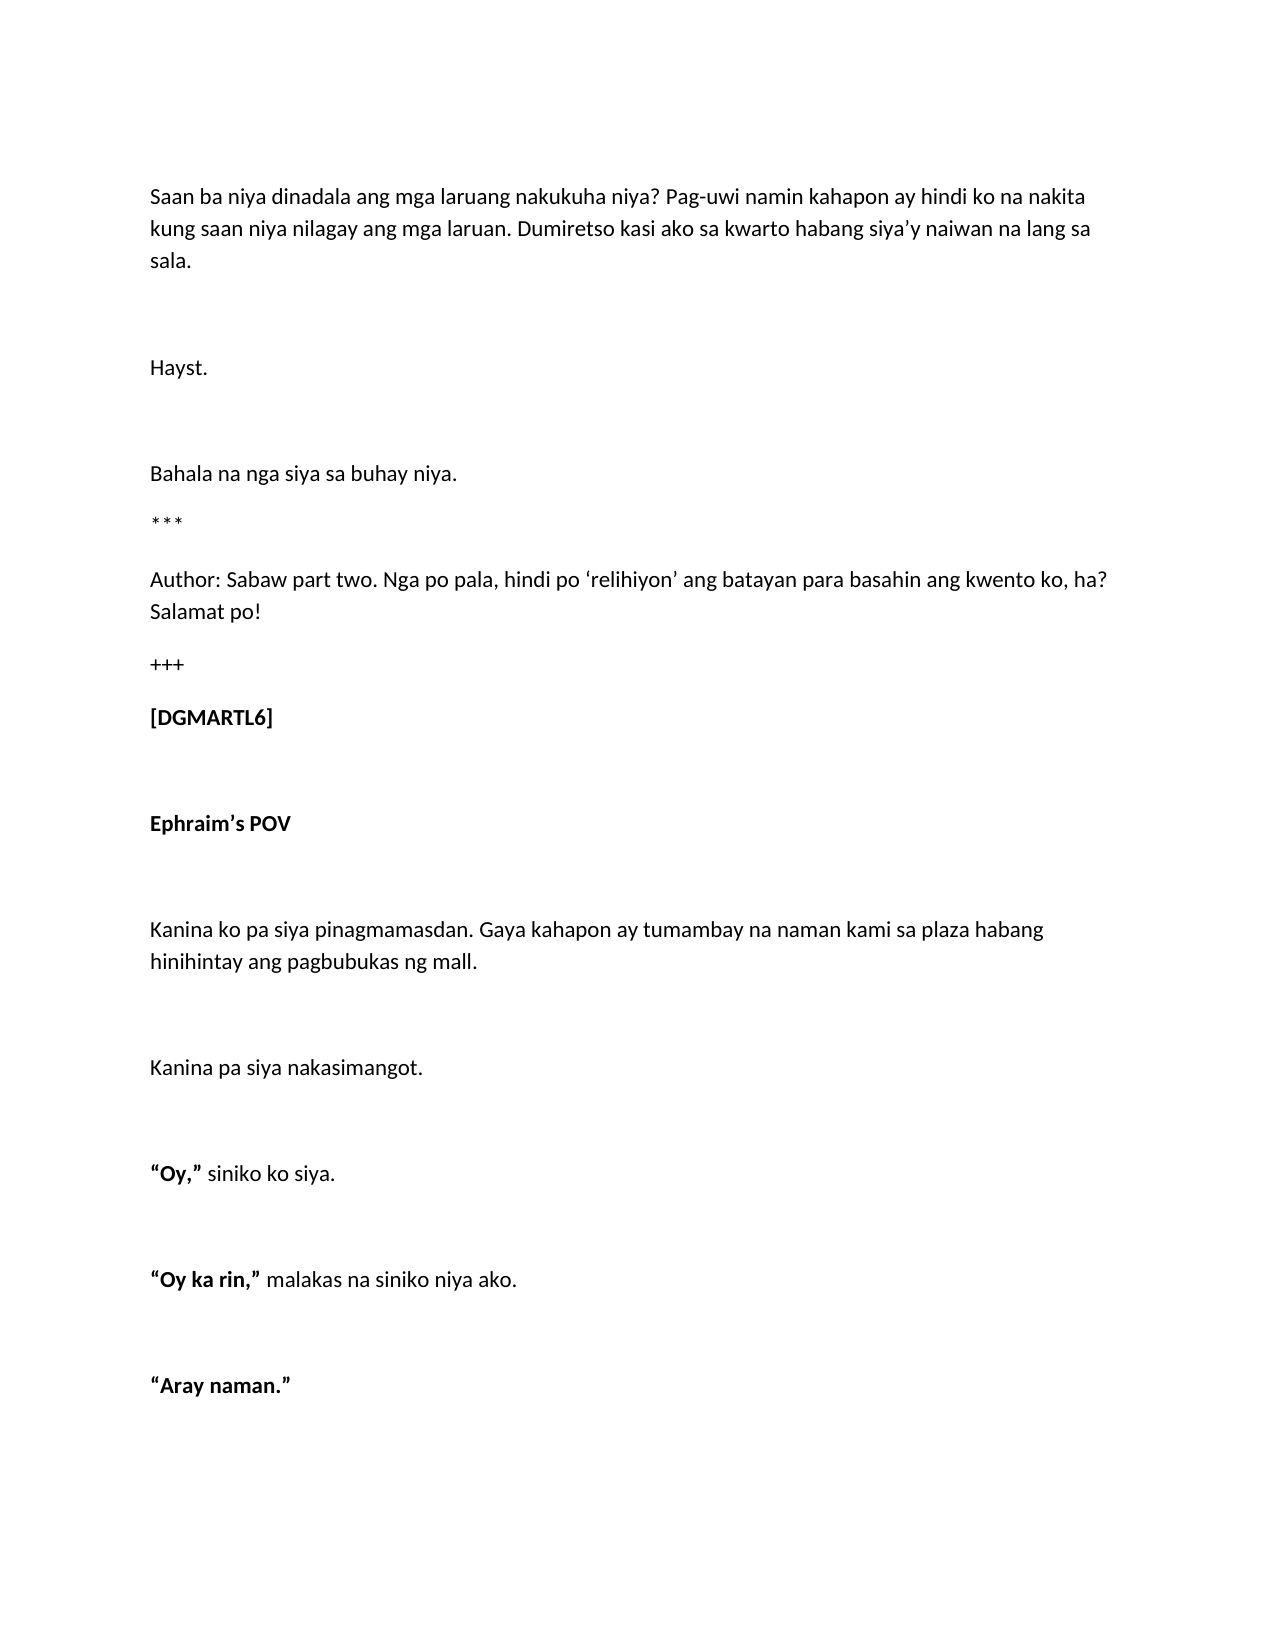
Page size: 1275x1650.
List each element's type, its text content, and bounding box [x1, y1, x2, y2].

text Bahala na nga siya sa buhay niya. [150, 459, 1125, 487]
text [DGMARTL6] [150, 703, 1125, 731]
text Hayst. [150, 353, 1125, 381]
text Author: Sabaw part two. Nga po pala, hindi po ‘relihiyon’ ang batayan para basahin ang kwento ko, ha? Salamat po! [150, 565, 1125, 625]
text “Oy ka rin,” malakas na siniko niya ako. [150, 1265, 1125, 1293]
text Kanina ko pa siya pinagmamasdan. Gaya kahapon ay tumambay na naman kami sa plaza habang hinihintay ang pagbubukas ng mall. [150, 915, 1125, 975]
text Kanina pa siya nakasimangot. [150, 1053, 1125, 1081]
text “Aray naman.” [150, 1371, 1125, 1399]
text *** [150, 512, 1125, 540]
text Saan ba niya dinadala ang mga laruang nakukuha niya? Pag-uwi namin kahapon ay hindi ko na nakita kung saan niya nilagay ang mga laruan. Dumiretso kasi ako sa kwarto habang siya’y naiwan na lang sa sala. [150, 150, 1125, 274]
text +++ [150, 650, 1125, 678]
text “Oy,” siniko ko siya. [150, 1159, 1125, 1187]
text Ephraim’s POV [150, 809, 1125, 837]
